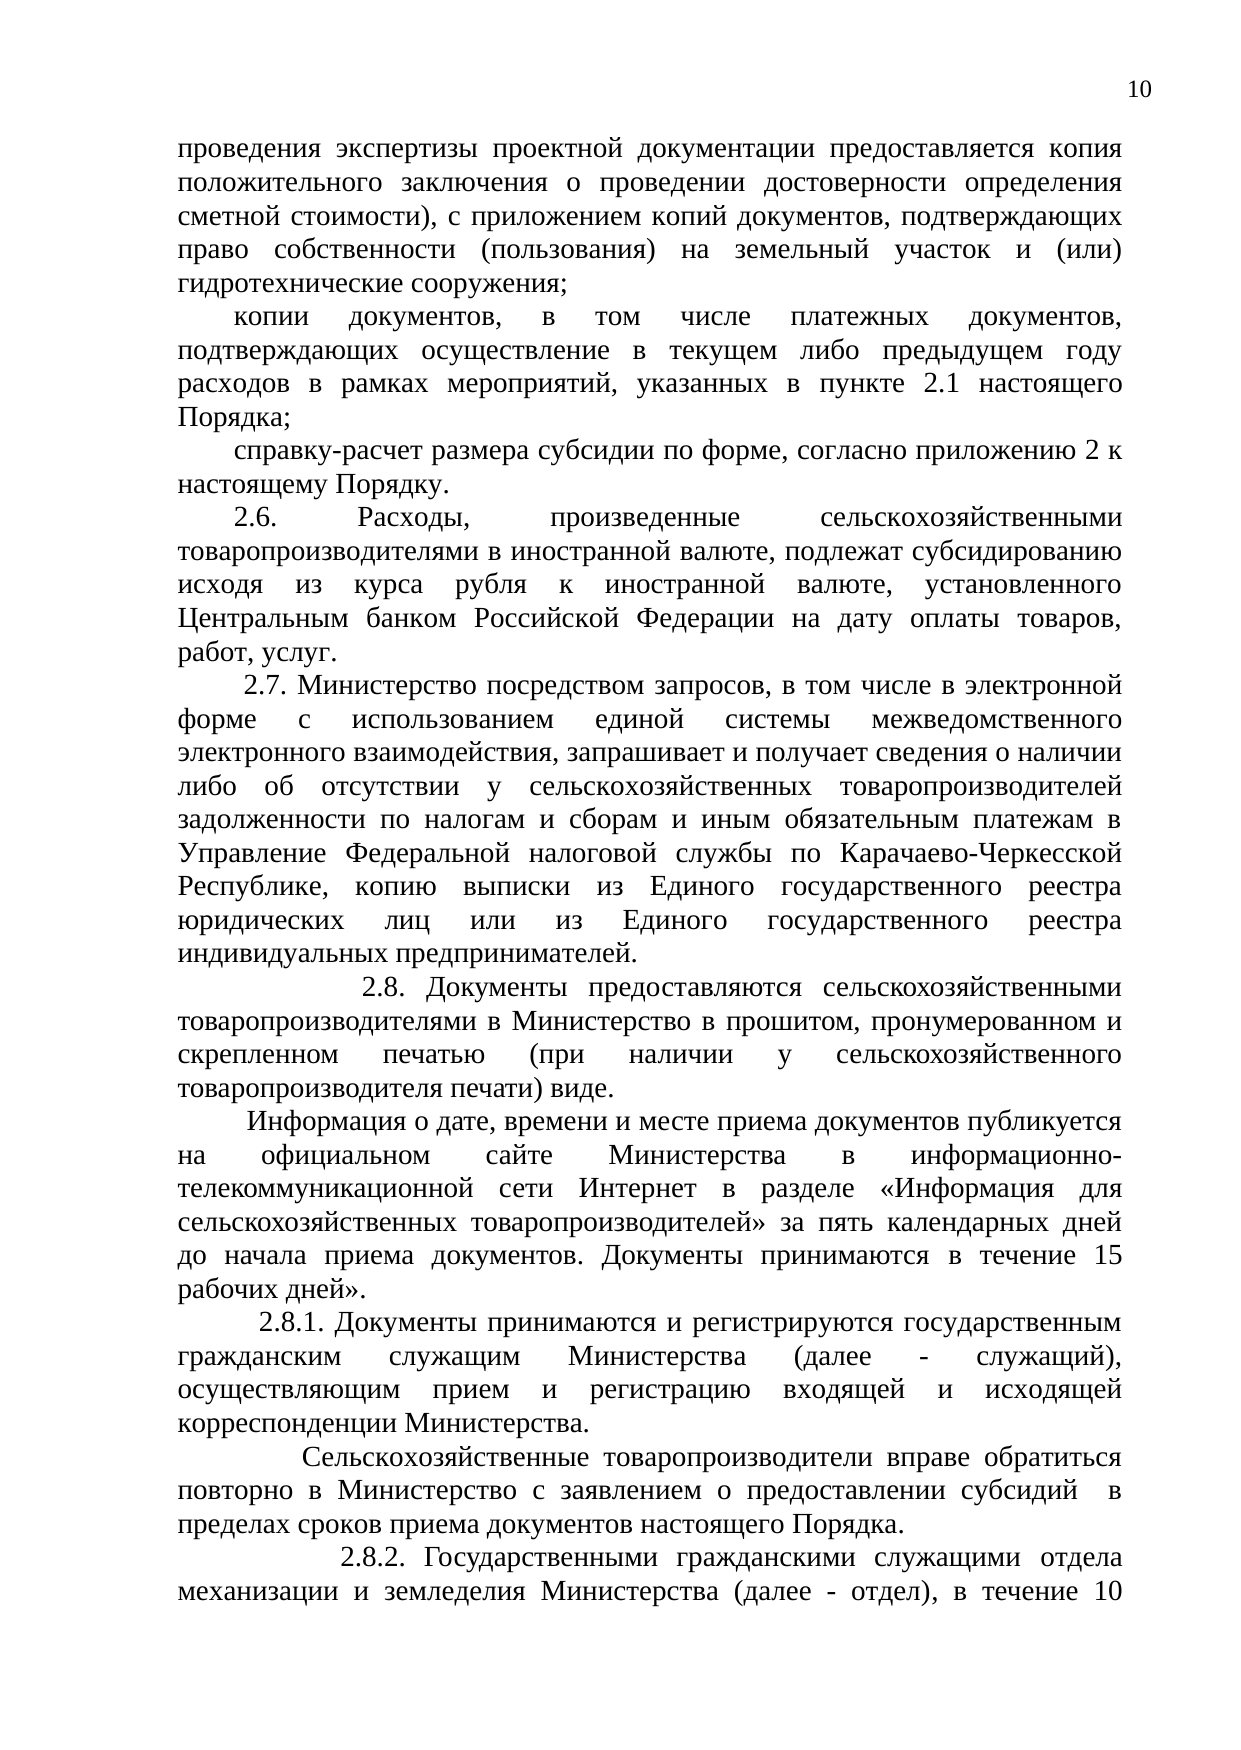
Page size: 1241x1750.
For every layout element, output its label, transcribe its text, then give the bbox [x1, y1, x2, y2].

text 2.7. Министерство посредством запросов, в том числе в электронной форме с использованием единой системы межведомственного электронного взаимодействия, запрашивает и получает сведения о наличии либо об отсутствии у сельскохозяйственных товаропроизводителей задолженности по налогам и сборам и иным обязательным платежам в Управление Федеральной налоговой службы по Карачаево-Черкесской Республике, копию выписки из Единого государственного реестра юридических лиц или из Единого государственного реестра индивидуальных предпринимателей. [177, 667, 1123, 969]
text Информация о дате, времени и месте приема документов публикуется на официальном сайте Министерства в информационно-телекоммуникационной сети Интернет в разделе «Информация для сельскохозяйственных товаропроизводителей» за пять календарных дней до начала приема документов. Документы принимаются в течение 15 рабочих дней». [177, 1103, 1123, 1304]
text справку-расчет размера субсидии по форме, согласно приложению 2 к настоящему Порядку. [177, 432, 1123, 499]
text 2.8.1. Документы принимаются и регистрируются государственным гражданским служащим Министерства (далее - служащий), осуществляющим прием и регистрацию входящей и исходящей корреспонденции Министерства. [177, 1304, 1123, 1439]
text 2.8. Документы предоставляются сельскохозяйственными товаропроизводителями в Министерство в прошитом, пронумерованном и скрепленном печатью (при наличии у сельскохозяйственного товаропроизводителя печати) виде. [177, 969, 1123, 1103]
text 2.6. Расходы, произведенные сельскохозяйственными товаропроизводителями в иностранной валюте, подлежат субсидированию исходя из курса рубля к иностранной валюте, установленного Центральным банком Российской Федерации на дату оплаты товаров, работ, услуг. [177, 499, 1123, 667]
text Сельскохозяйственные товаропроизводители вправе обратиться повторно в Министерство с заявлением о предоставлении субсидий в пределах сроков приема документов настоящего Порядка. [177, 1439, 1123, 1539]
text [177, 131, 1123, 298]
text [177, 1539, 1123, 1606]
text копии документов, в том числе платежных документов, подтверждающих осуществление в текущем либо предыдущем году расходов в рамках мероприятий, указанных в пункте 2.1 настоящего Порядка; [177, 298, 1123, 432]
